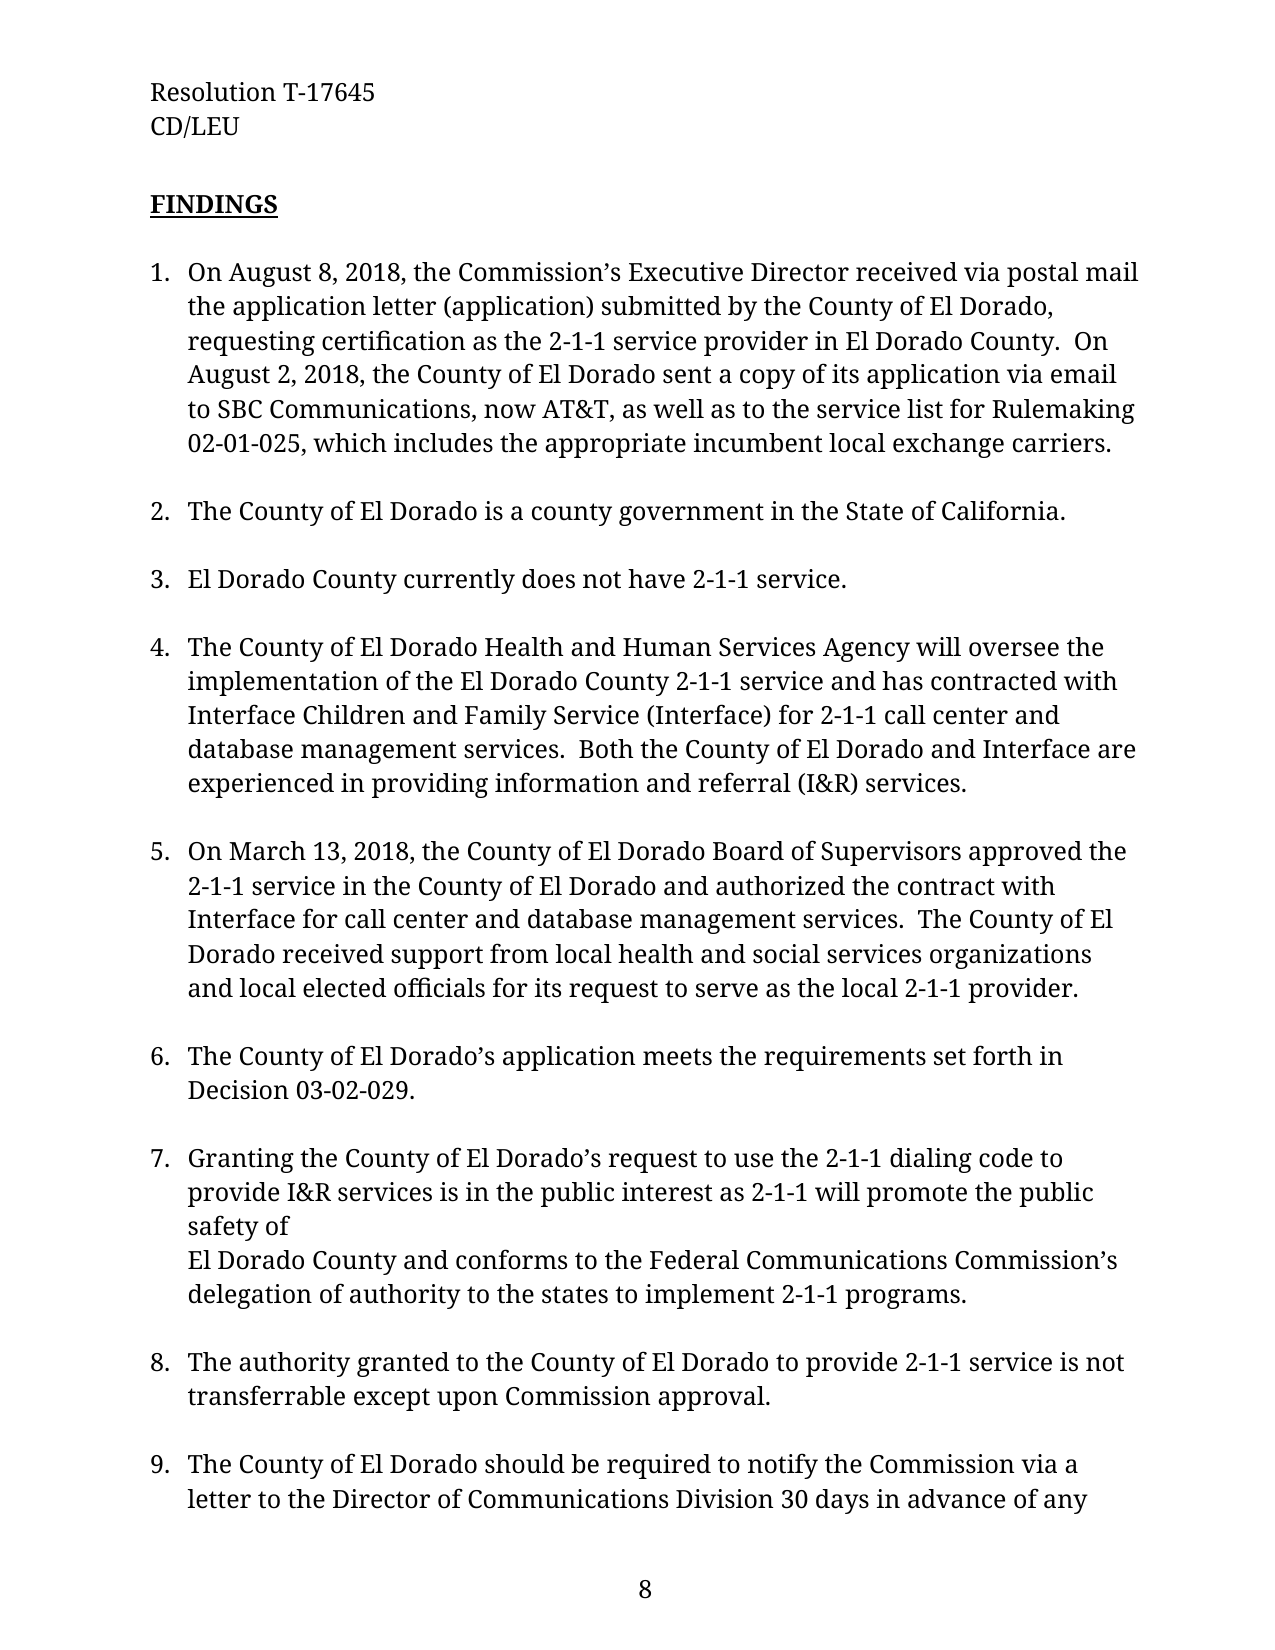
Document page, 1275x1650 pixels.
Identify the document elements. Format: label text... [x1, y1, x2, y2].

list The County of El Dorado Health and Human Services Agency will oversee the implementation of the El Dorado County 2-1-1 service and has contracted with Interface Children and Family Service (Interface) for 2-1-1 call center and database management services. Both the County of El Dorado and Interface are experienced in providing information and referral (I&R) services. [150, 630, 1140, 800]
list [150, 1447, 1140, 1515]
list El Dorado County currently does not have 2-1-1 service. [150, 562, 1140, 596]
list On March 13, 2018, the County of El Dorado Board of Supervisors approved the 2-1-1 service in the County of El Dorado and authorized the contract with Interface for call center and database management services. The County of El Dorado received support from local health and social services organizations and local elected officials for its request to serve as the local 2-1-1 provider. [150, 834, 1140, 1004]
list The County of El Dorado’s application meets the requirements set forth in Decision 03-02-029. [150, 1038, 1140, 1107]
list Granting the County of El Dorado’s request to use the 2-1-1 dialing code to provide I&R services is in the public interest as 2-1-1 will promote the public safety of El Dorado County and conforms to the Federal Communications Commission’s delegation of authority to the states to implement 2-1-1 programs. [150, 1141, 1140, 1311]
list The authority granted to the County of El Dorado to provide 2-1-1 service is not transferrable except upon Commission approval. [150, 1345, 1140, 1413]
text FINDINGS [150, 187, 1140, 221]
list The County of El Dorado is a county government in the State of California. [150, 493, 1140, 527]
list On August 8, 2018, the Commission’s Executive Director received via postal mail the application letter (application) submitted by the County of El Dorado, requesting certification as the 2-1-1 service provider in El Dorado County. On August 2, 2018, the County of El Dorado sent a copy of its application via email to SBC Communications, now AT&T, as well as to the service list for Rulemaking 02-01-025, which includes the appropriate incumbent local exchange carriers. [150, 255, 1140, 459]
